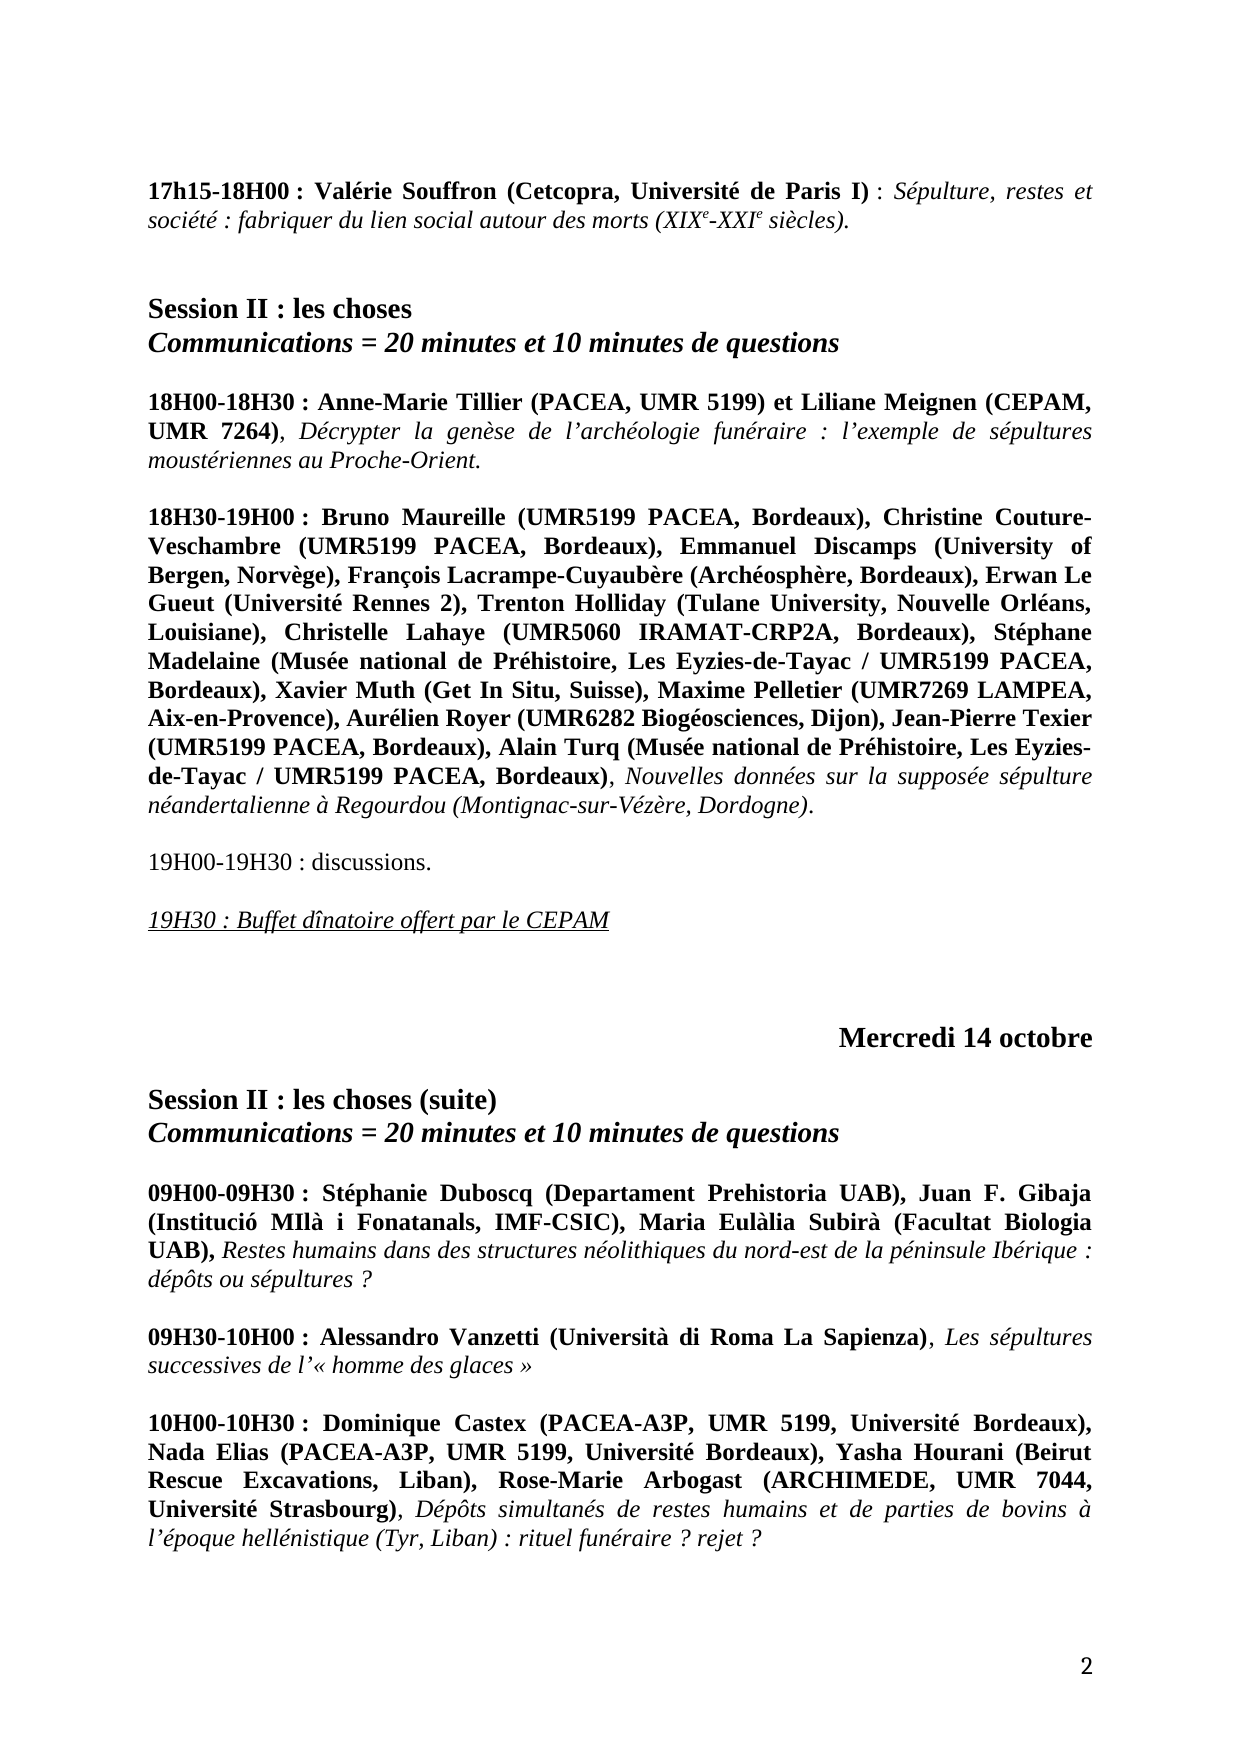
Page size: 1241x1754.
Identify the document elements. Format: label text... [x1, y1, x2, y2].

text 18H30-19H00 : Bruno Maureille (UMR5199 PACEA, Bordeaux), Christine Couture-Veschambre (UMR5199 PACEA, Bordeaux), Emmanuel Discamps (University of Bergen, Norvège), François Lacrampe-Cuyaubère (Archéosphère, Bordeaux), Erwan Le Gueut (Université Rennes 2), Trenton Holliday (Tulane University, Nouvelle Orléans, Louisiane), Christelle Lahaye (UMR5060 IRAMAT-CRP2A, Bordeaux), Stéphane Madelaine (Musée national de Préhistoire, Les Eyzies-de-Tayac / UMR5199 PACEA, Bordeaux), Xavier Muth (Get In Situ, Suisse), Maxime Pelletier (UMR7269 LAMPEA, Aix-en-Provence), Aurélien Royer (UMR6282 Biogéosciences, Dijon), Jean-Pierre Texier (UMR5199 PACEA, Bordeaux), Alain Turq (Musée national de Préhistoire, Les Eyzies-de-Tayac / UMR5199 PACEA, Bordeaux), Nouvelles données sur la supposée sépulture néandertalienne à Regourdou (Montignac-sur-Vézère, Dordogne). [148, 502, 1093, 818]
text Mercredi 14 octobre [148, 1020, 1093, 1053]
text Session II : les choses [148, 291, 1093, 325]
text 09H00-09H30 : Stéphanie Duboscq (Departament Prehistoria UAB), Juan F. Gibaja (Institució MIlà i Fonatanals, IMF-CSIC), Maria Eulàlia Subirà (Facultat Biologia UAB), Restes humains dans des structures néolithiques du nord-est de la péninsule Ibérique : dépôts ou sépultures ? [148, 1178, 1093, 1293]
text 18H00-18H30 : Anne-Marie Tillier (PACEA, UMR 5199) et Liliane Meignen (CEPAM, UMR 7264), Décrypter la genèse de l’archéologie funéraire : l’exemple de sépultures moustériennes au Proche-Orient. [148, 387, 1093, 473]
text Communications = 20 minutes et 10 minutes de questions [148, 325, 1093, 358]
text Session II : les choses (suite) [148, 1082, 1093, 1116]
text 19H30 : Buffet dînatoire offert par le CEPAM [148, 905, 1093, 933]
text 17h15-18H00 : Valérie Souffron (Cetcopra, Université de Paris I) : Sépulture, restes et société : fabriquer du lien social autour des morts (XIXe-XXIe siècles). [148, 176, 1093, 234]
text 09H30-10H00 : Alessandro Vanzetti (Università di Roma La Sapienza), Les sépultures successives de l’« homme des glaces » [148, 1322, 1093, 1379]
text Communications = 20 minutes et 10 minutes de questions [148, 1116, 1093, 1149]
text 19H00-19H30 : discussions. [148, 847, 1093, 876]
text 10H00-10H30 : Dominique Castex (PACEA-A3P, UMR 5199, Université Bordeaux), Nada Elias (PACEA-A3P, UMR 5199, Université Bordeaux), Yasha Hourani (Beirut Rescue Excavations, Liban), Rose-Marie Arbogast (ARCHIMEDE, UMR 7044, Université Strasbourg), Dépôts simultanés de restes humains et de parties de bovins à l’époque hellénistique (Tyr, Liban) : rituel funéraire ? rejet ? [148, 1408, 1093, 1552]
